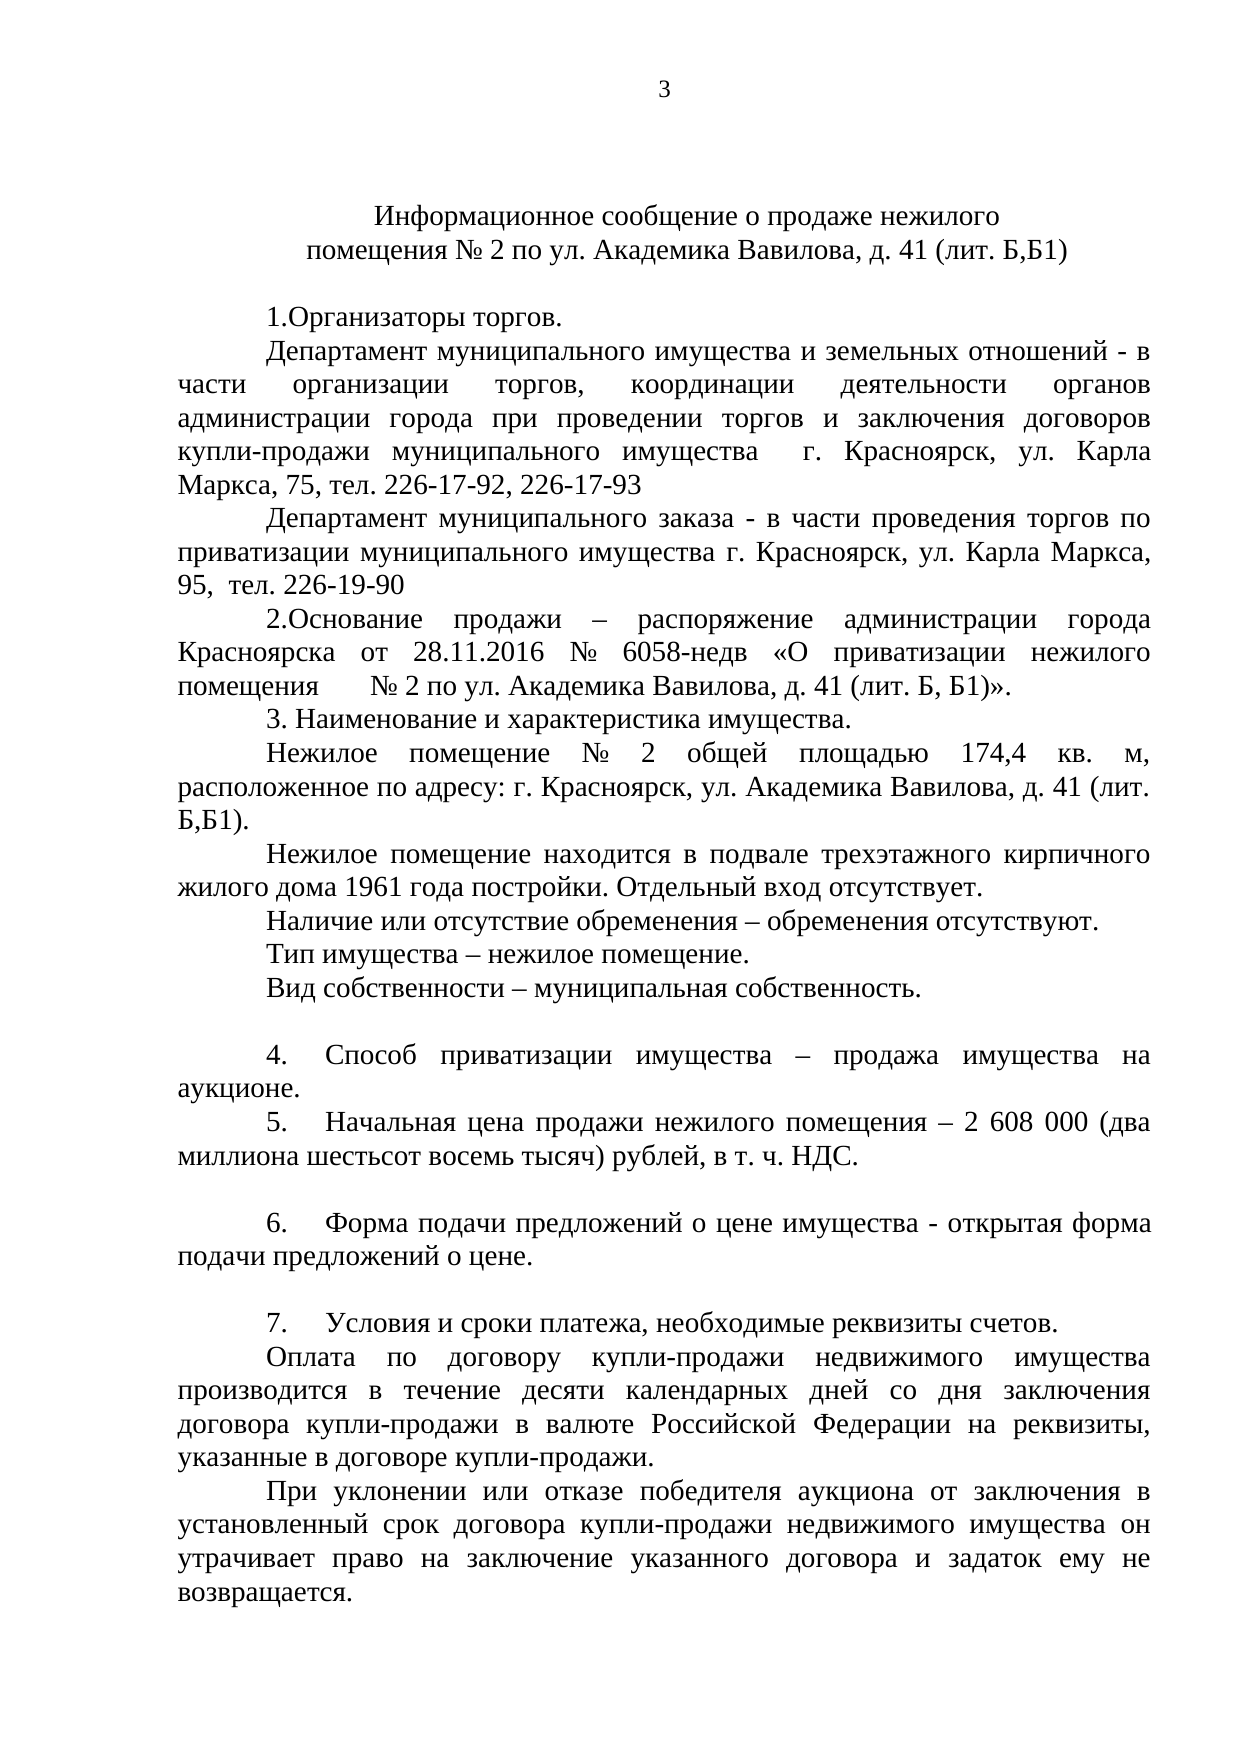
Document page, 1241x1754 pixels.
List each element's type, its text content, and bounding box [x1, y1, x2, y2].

subtitle Информационное сообщение о продаже нежилого [177, 198, 1152, 232]
list Основание продажи – распоряжение администрации города Красноярска от 28.11.2016 № 6058-недв «О приватизации нежилого помещения № 2 по ул. Академика Вавилова, д. 41 (лит. Б, Б1)». [177, 601, 1152, 702]
text 3. Наименование и характеристика имущества. [177, 702, 1152, 735]
text Нежилое помещение № 2 общей площадью 174,4 кв. м, расположенное по адресу: г. Красноярск, ул. Академика Вавилова, д. 41 (лит. Б,Б1). [177, 735, 1152, 836]
list Организаторы торгов. [177, 299, 1152, 333]
text Наличие или отсутствие обременения – обременения отсутствуют. [177, 903, 1152, 936]
text Департамент муниципального заказа - в части проведения торгов по приватизации муниципального имущества г. Красноярск, ул. Карла Маркса, 95, тел. 226-19-90 [177, 500, 1152, 601]
list Условия и сроки платежа, необходимые реквизиты счетов. [177, 1305, 1152, 1339]
text Нежилое помещение находится в подвале трехэтажного кирпичного жилого дома 1961 года постройки. Отдельный вход отсутствует. [177, 836, 1152, 903]
text Оплата по договору купли-продажи недвижимого имущества производится в течение десяти календарных дней со дня заключения договора купли-продажи в валюте Российской Федерации на реквизиты, указанные в договоре купли-продажи. [177, 1339, 1152, 1473]
list Форма подачи предложений о цене имущества - открытая форма подачи предложений о цене. [177, 1205, 1152, 1272]
list Способ приватизации имущества – продажа имущества на аукционе. [177, 1037, 1152, 1104]
text Департамент муниципального имущества и земельных отношений - в части организации торгов, координации деятельности органов администрации города при проведении торгов и заключения договоров купли-продажи муниципального имущества г. Красноярск, ул. Карла Маркса, 75, тел. 226-17-92, 226-17-93 [177, 333, 1152, 500]
text Тип имущества – нежилое помещение. [177, 936, 1152, 970]
subtitle помещения № 2 по ул. Академика Вавилова, д. 41 (лит. Б,Б1) [177, 232, 1152, 266]
list Начальная цена продажи нежилого помещения – 2 608 000 (два миллиона шестьсот восемь тысяч) рублей, в т. ч. НДС. [177, 1104, 1152, 1171]
text Вид собственности – муниципальная собственность. [177, 970, 1152, 1003]
text При уклонении или отказе победителя аукциона от заключения в установленный срок договора купли-продажи недвижимого имущества он утрачивает право на заключение указанного договора и задаток ему не возвращается. [177, 1473, 1152, 1607]
